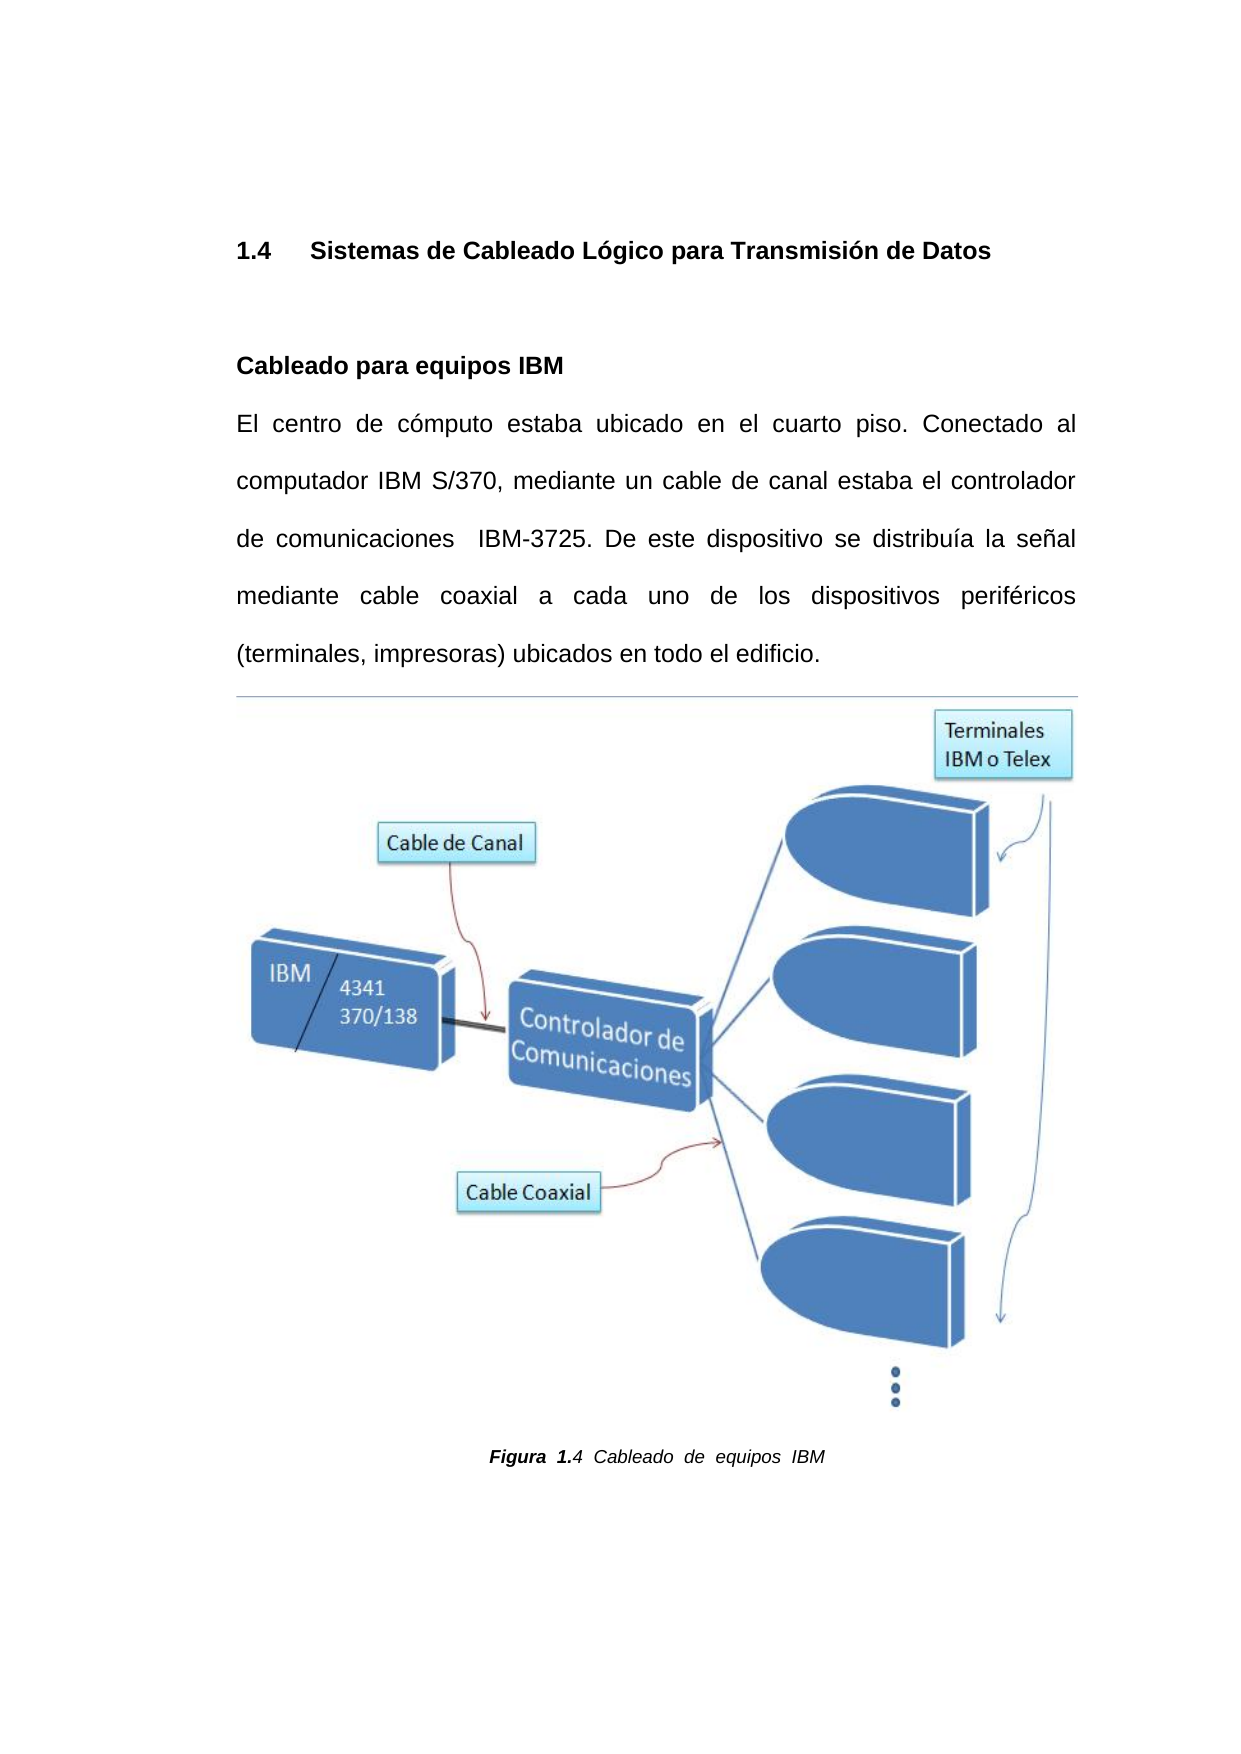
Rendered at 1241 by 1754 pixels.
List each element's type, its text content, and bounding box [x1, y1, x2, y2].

text El centro de cómputo estaba ubicado en el cuarto piso. Conectado al computador IBM S/370, mediante un cable de canal estaba el controlador de comunicaciones IBM-3725. De este dispositivo se distribuía la señal mediante cable coaxial a cada uno de los dispositivos periféricos (terminales, impresoras) ubicados en todo el edificio. [236, 409, 1078, 667]
picture [236, 696, 1079, 1418]
text Cableado para equipos IBM [236, 351, 1078, 380]
text 1.4 Sistemas de Cableado Lógico para Transmisión de Datos [236, 236, 1078, 265]
text Figura 1.4 Cableado de equipos IBM [236, 1446, 1078, 1467]
